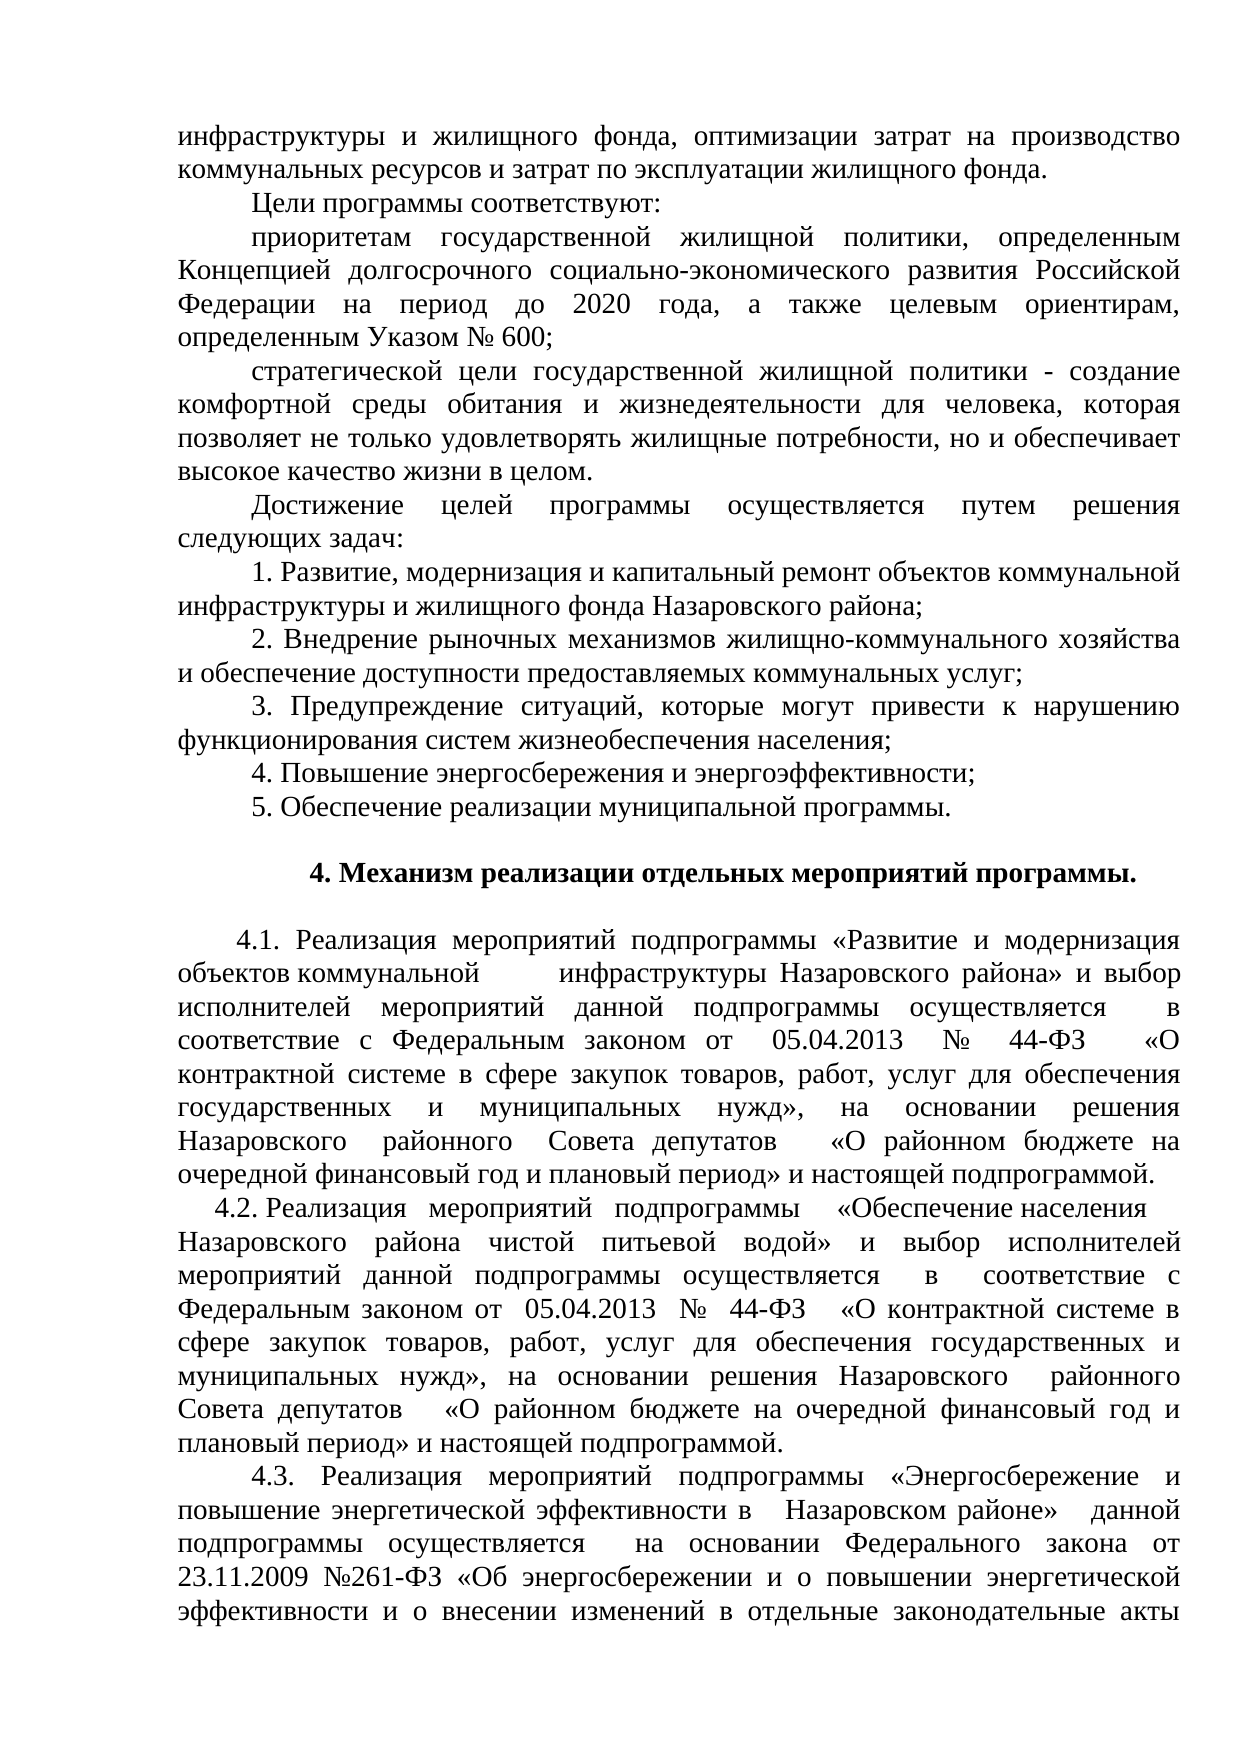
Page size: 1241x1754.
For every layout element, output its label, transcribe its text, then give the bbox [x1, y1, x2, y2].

text стратегической цели государственной жилищной политики - создание комфортной среды обитания и жизнедеятельности для человека, которая позволяет не только удовлетворять жилищные потребности, но и обеспечивает высокое качество жизни в целом. [177, 353, 1181, 487]
text 4. Механизм реализации отдельных мероприятий программы. [177, 855, 1181, 888]
text 4.1. Реализация мероприятий подпрограммы «Развитие и модернизация объектов коммунальной инфраструктуры Назаровского района» и выбор исполнителей мероприятий данной подпрограммы осуществляется в соответствие с Федеральным законом от 05.04.2013 № 44-ФЗ «О контрактной системе в сфере закупок товаров, работ, услуг для обеспечения государственных и муниципальных нужд», на основании решения Назаровского районного Совета депутатов «О районном бюджете на очередной финансовый год и плановый период» и настоящей подпрограммой. [177, 922, 1181, 1190]
text 1. Развитие, модернизация и капитальный ремонт объектов коммунальной инфраструктуры и жилищного фонда Назаровского района; [177, 554, 1181, 621]
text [177, 1458, 1181, 1626]
text 3. Предупреждение ситуаций, которые могут привести к нарушению функционирования систем жизнеобеспечения населения; [177, 688, 1181, 755]
text 4. Повышение энергосбережения и энергоэффективности; [177, 755, 1181, 789]
text 5. Обеспечение реализации муниципальной программы. [177, 789, 1181, 822]
text Достижение целей программы осуществляется путем решения следующих задач: [177, 487, 1181, 554]
text 4.2. Реализация мероприятий подпрограммы «Обеспечение населения [614, 1190, 1181, 1224]
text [177, 118, 1181, 185]
text Назаровского района чистой питьевой водой» и выбор исполнителей мероприятий данной подпрограммы осуществляется в соответствие с Федеральным законом от 05.04.2013 № 44-ФЗ «О контрактной системе в сфере закупок товаров, работ, услуг для обеспечения государственных и муниципальных нужд», на основании решения Назаровского районного Совета депутатов «О районном бюджете на очередной финансовый год и плановый период» и настоящей подпрограммой. [177, 1224, 1181, 1458]
text 2. Внедрение рыночных механизмов жилищно-коммунального хозяйства и обеспечение доступности предоставляемых коммунальных услуг; [177, 621, 1181, 688]
text приоритетам государственной жилищной политики, определенным Концепцией долгосрочного социально-экономического развития Российской Федерации на период до 2020 года, а также целевым ориентирам, определенным Указом № 600; [177, 219, 1181, 353]
text Цели программы соответствуют: [177, 185, 1181, 219]
